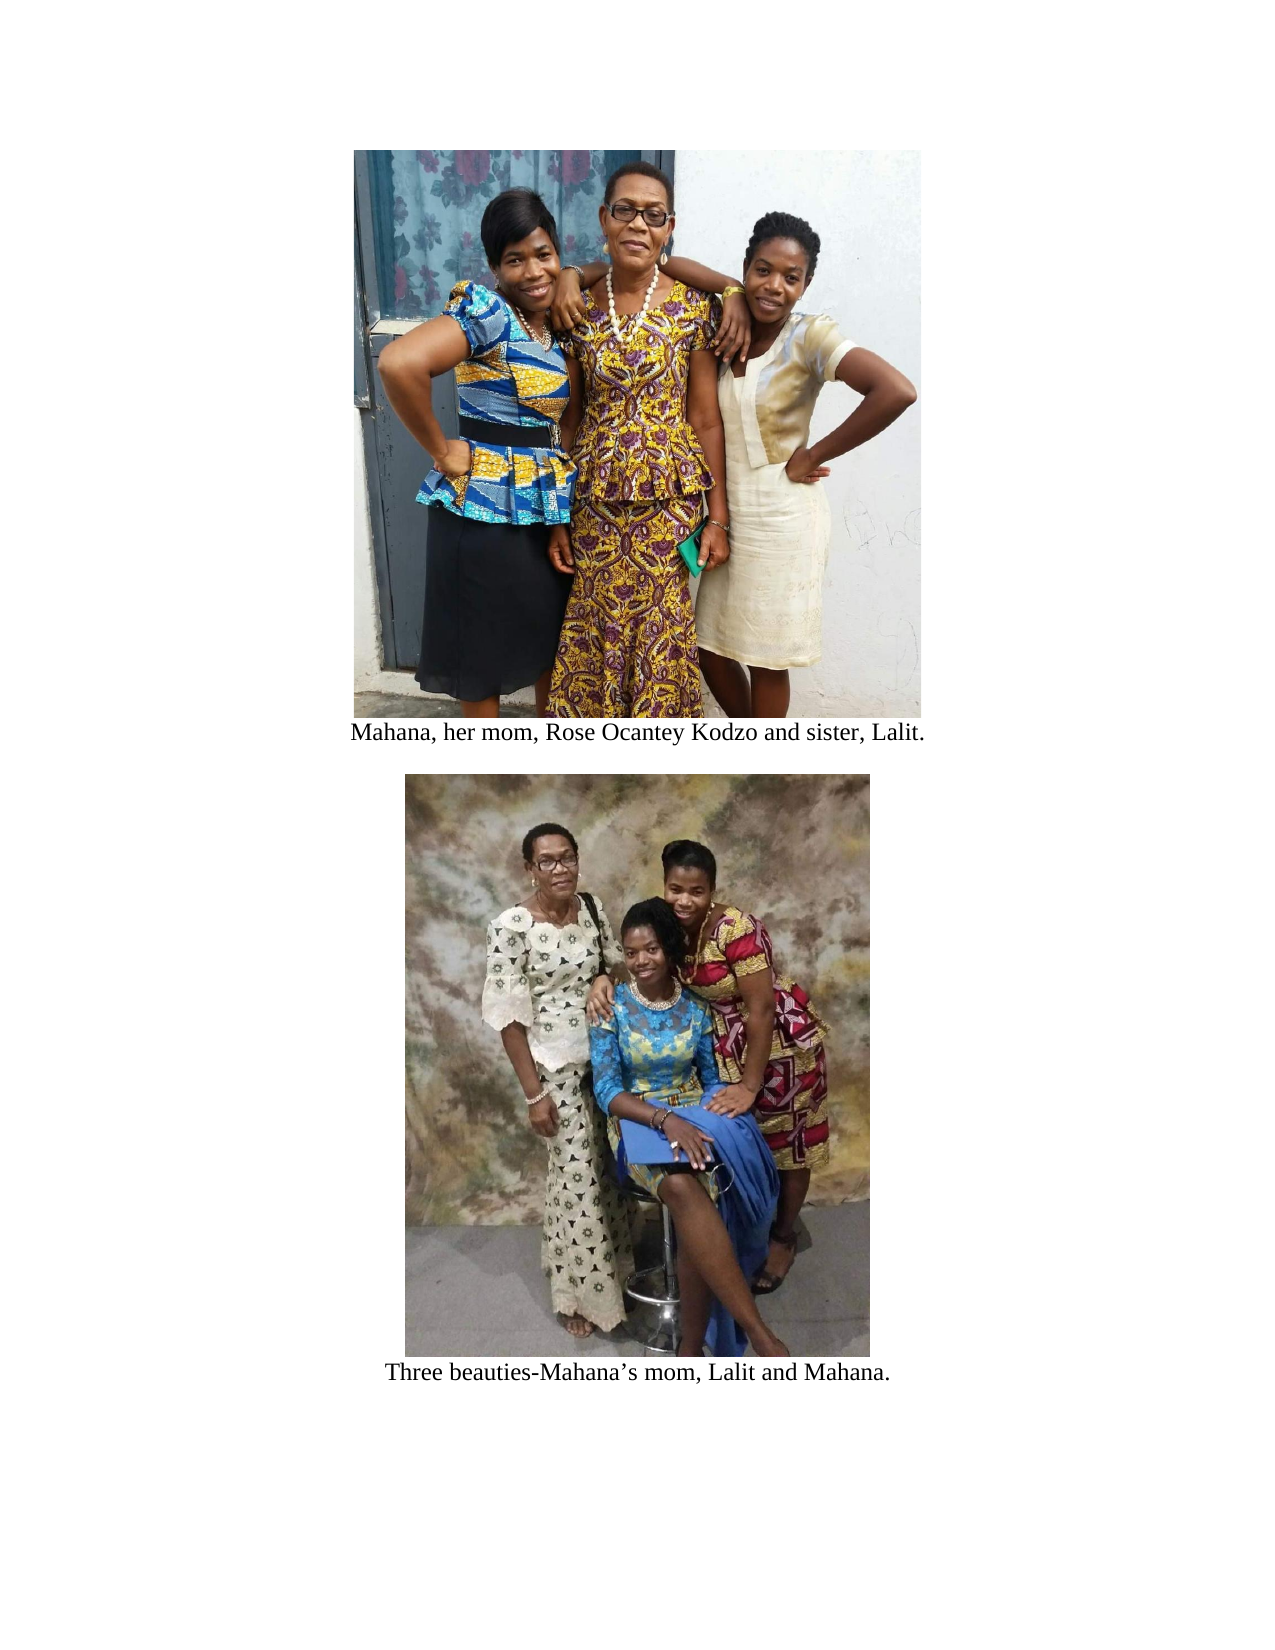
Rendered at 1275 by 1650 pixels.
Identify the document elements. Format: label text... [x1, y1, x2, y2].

text Three beauties-Mahana’s mom, Lalit and Mahana. [150, 1357, 1125, 1386]
picture [353, 150, 922, 718]
picture [405, 774, 870, 1357]
text Mahana, her mom, Rose Ocantey Kodzo and sister, Lalit. [150, 717, 1125, 746]
